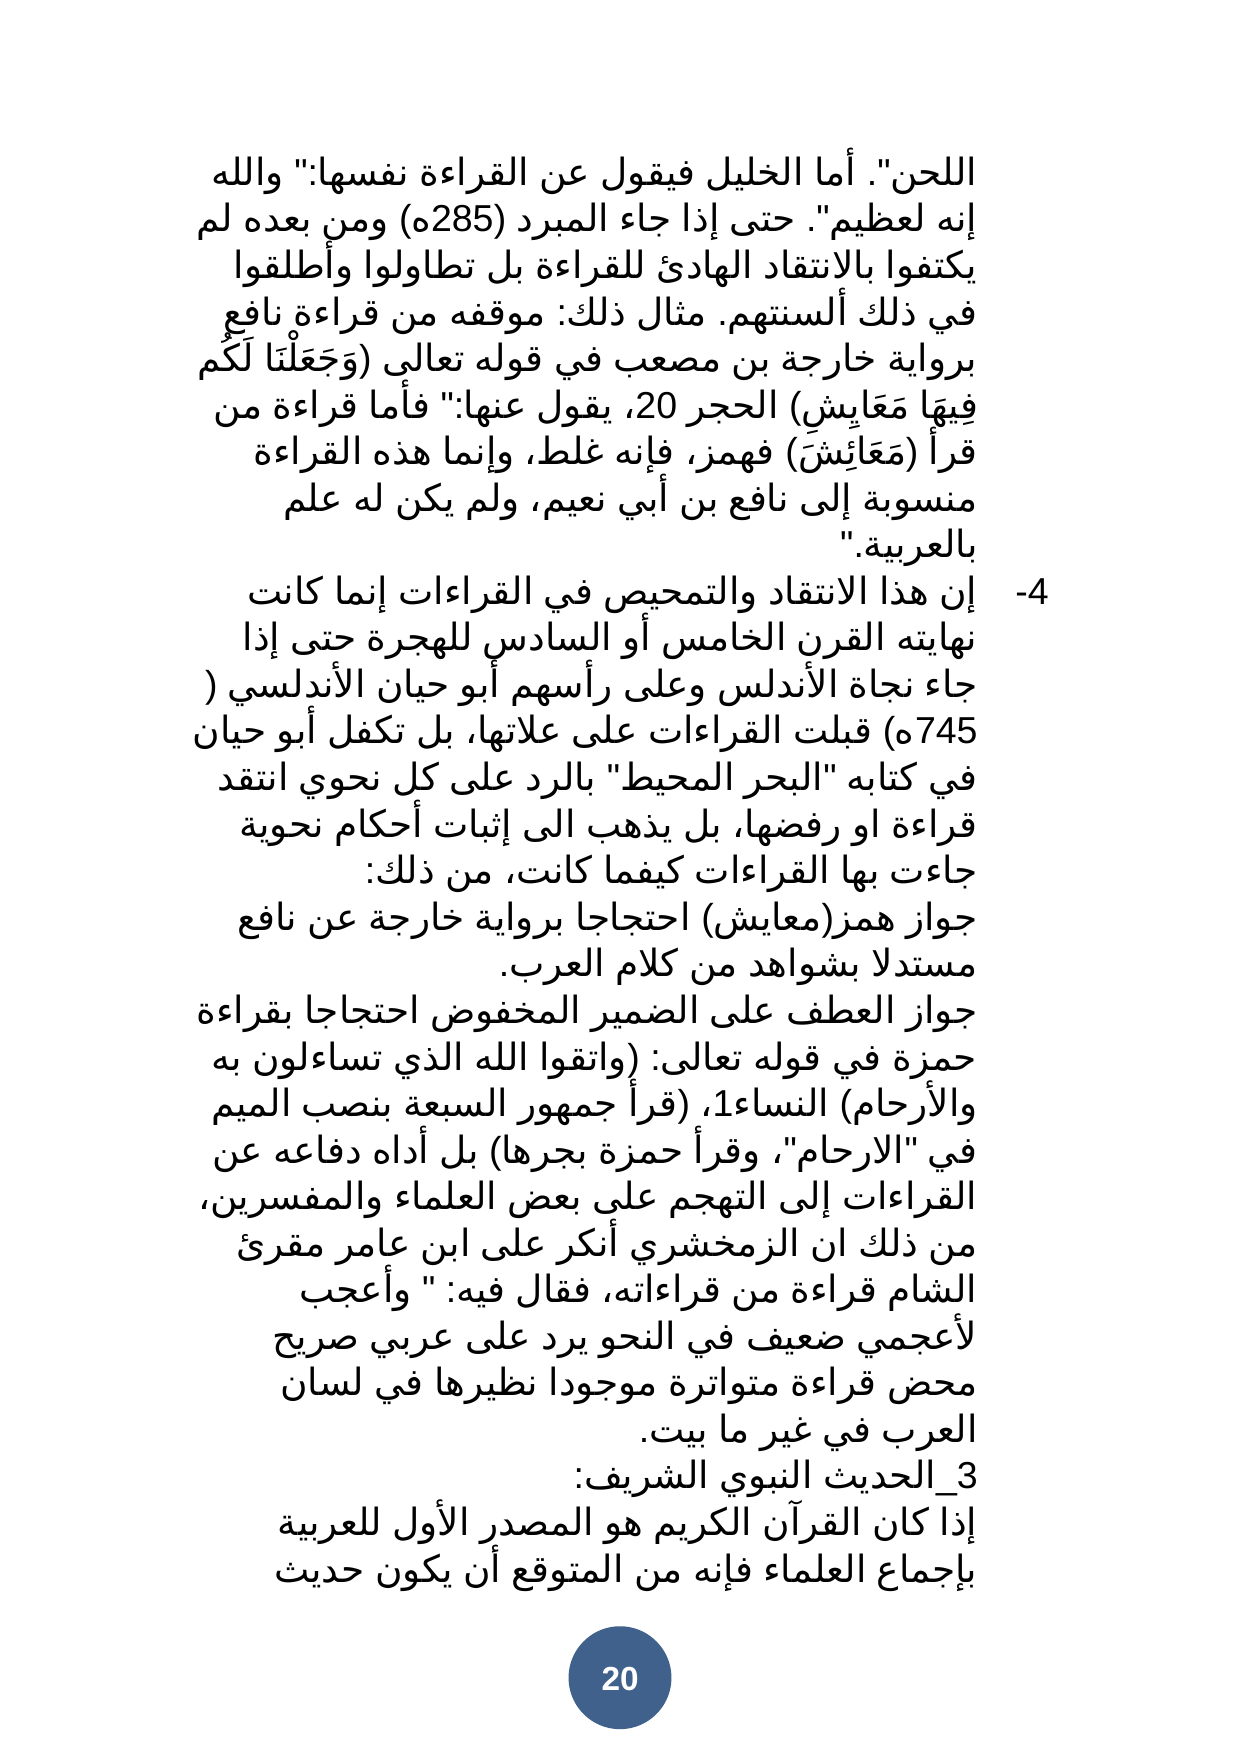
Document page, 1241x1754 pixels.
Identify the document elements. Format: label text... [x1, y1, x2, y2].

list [187, 1500, 978, 1590]
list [187, 150, 1015, 566]
list جواز همز(معايش) احتجاجا برواية خارجة عن نافع مستدلا بشواهد من كلام العرب. [187, 895, 978, 985]
list 3_الحديث النبوي الشريف: [187, 1454, 978, 1497]
list إن هذا الانتقاد والتمحيص في القراءات إنما كانت نهايته القرن الخامس أو السادس للهجرة حتى إذا جاء نجاة الأندلس وعلى رأسهم أبو حيان الأندلسي (745ه) قبلت القراءات على علاتها، بل تكفل أبو حيان في كتابه "البحر المحيط" بالرد على كل نحوي انتقد قراءة او رفضها، بل يذهب الى إثبات أحكام نحوية جاءت بها القراءات كيفما كانت، من ذلك: [187, 569, 1015, 892]
list جواز العطف على الضمير المخفوض احتجاجا بقراءة حمزة في قوله تعالى: (واتقوا الله الذي تساءلون به والأرحام) النساء1، (قرأ جمهور السبعة بنصب الميم في "الارحام"، وقرأ حمزة بجرها) بل أداه دفاعه عن القراءات إلى التهجم على بعض العلماء والمفسرين، من ذلك ان الزمخشري أنكر على ابن عامر مقرئ الشام قراءة من قراءاته، فقال فيه: " وأعجب لأعجمي ضعيف في النحو يرد على عربي صريح محض قراءة متواترة موجودا نظيرها في لسان العرب في غير ما بيت. [187, 988, 978, 1450]
